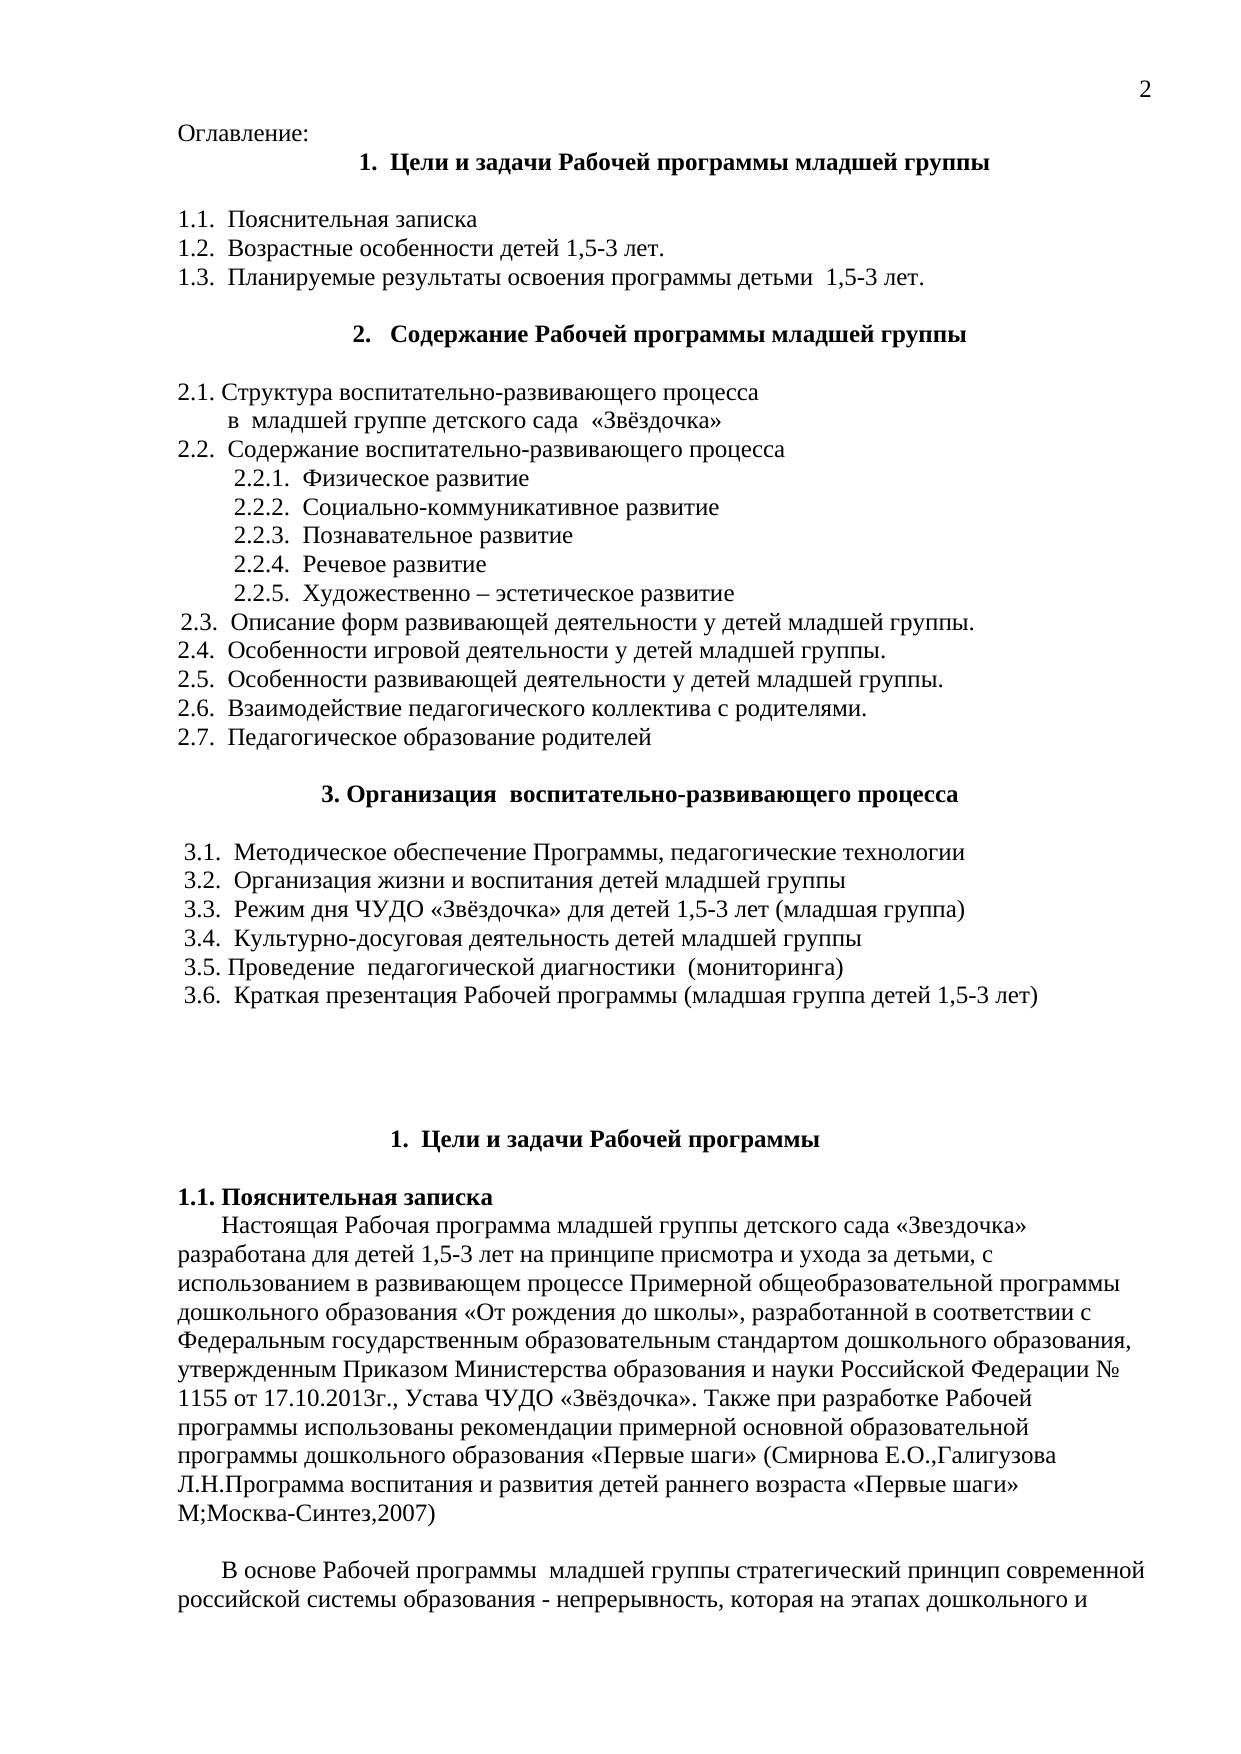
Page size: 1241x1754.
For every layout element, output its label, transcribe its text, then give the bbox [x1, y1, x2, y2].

text 2.2. Содержание воспитательно-развивающего процесса [177, 434, 1152, 463]
text М;Москва-Синтез,2007) [177, 1498, 1152, 1527]
text 2.3. Описание форм развивающей деятельности у детей младшей группы. [180, 607, 1152, 636]
text 2.7. Педагогическое образование родителей [177, 722, 1152, 751]
text 2. Содержание Рабочей программы младшей группы [177, 319, 1152, 348]
text Настоящая Рабочая программа младшей группы детского сада «Звездочка» разработана для детей 1,5-3 лет на принципе присмотра и ухода за детьми, с использованием в развивающем процессе Примерной общеобразовательной программы дошкольного образования «От рождения до школы», разработанной в соответствии с Федеральным государственным образовательным стандартом дошкольного образования, утвержденным Приказом Министерства образования и науки Российской Федерации № 1155 от 17.10.2013г., Устава ЧУДО «Звёздочка». Также при разработке Рабочей программы использованы рекомендации примерной основной образовательной программы дошкольного образования «Первые шаги» (Смирнова Е.О.,Галигузова Л.Н.Программа воспитания и развития детей раннего возраста «Первые шаги» [177, 1211, 1152, 1498]
text 3.3. Режим дня ЧУДО «Звёздочка» для детей 1,5-3 лет (младшая группа) [177, 894, 1152, 923]
text 2.6. Взаимодействие педагогического коллектива с родителями. [177, 693, 1152, 722]
text 1.3. Планируемые результаты освоения программы детьми 1,5-3 лет. [177, 262, 1152, 291]
text 2.5. Особенности развивающей деятельности у детей младшей группы. [177, 664, 1152, 693]
text 3.1. Методическое обеспечение Программы, педагогические технологии [177, 837, 1152, 866]
text 2.2.3. Познавательное развитие [177, 521, 1152, 549]
text 2.2.2. Социально-коммуникативное развитие [177, 492, 1152, 521]
text Оглавление: [177, 118, 1152, 147]
text 2.2.1. Физическое развитие [177, 463, 1152, 492]
text 1.1. Пояснительная записка [177, 1182, 1152, 1211]
text 2.2.5. Художественно – эстетическое развитие [177, 578, 1152, 607]
text 1.2. Возрастные особенности детей 1,5-3 лет. [177, 233, 1152, 262]
list Пояснительная записка [177, 204, 1152, 233]
text 3.4. Культурно-досуговая деятельность детей младшей группы [177, 923, 1152, 952]
text 2.2.4. Речевое развитие [177, 549, 1152, 578]
text 1. Цели и задачи Рабочей программы младшей группы [177, 147, 1152, 176]
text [177, 1556, 1152, 1613]
text 3.5. Проведение педагогической диагностики (мониторинга) [177, 952, 1152, 981]
text 2.4. Особенности игровой деятельности у детей младшей группы. [177, 636, 1152, 664]
text в младшей группе детского сада «Звёздочка» [177, 406, 1152, 434]
text 2.1. Структура воспитательно-развивающего процесса [177, 377, 1152, 406]
text 1. Цели и задачи Рабочей программы [177, 1124, 1152, 1153]
text 3.6. Краткая презентация Рабочей программы (младшая группа детей 1,5-3 лет) [177, 981, 1152, 1009]
text 3.2. Организация жизни и воспитания детей младшей группы [177, 866, 1152, 894]
text 3. Организация воспитательно-развивающего процесса [177, 779, 1152, 808]
